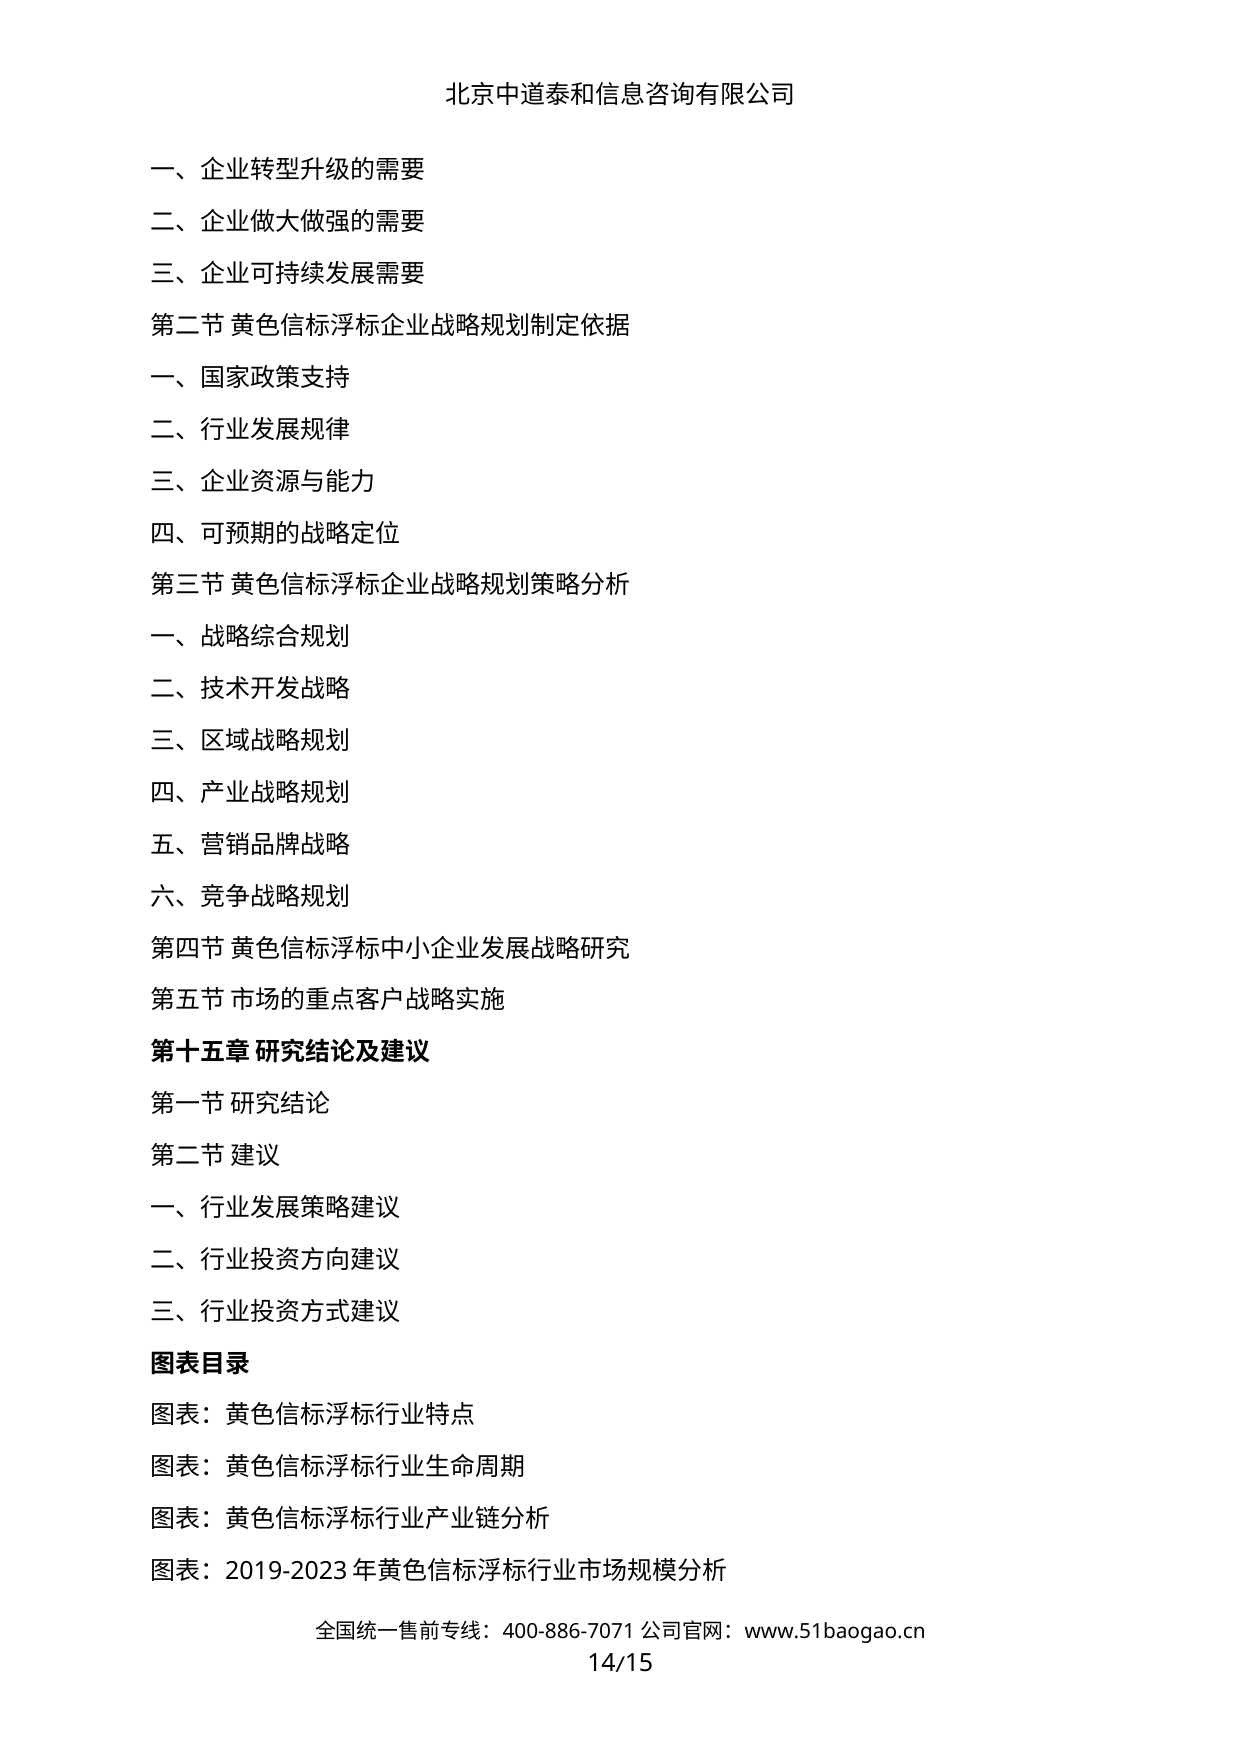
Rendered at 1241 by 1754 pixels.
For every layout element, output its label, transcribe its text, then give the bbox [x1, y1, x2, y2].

text 三、企业可持续发展需要 [150, 254, 1090, 290]
text 一、企业转型升级的需要 [150, 150, 1090, 186]
text 第四节 黄色信标浮标中小企业发展战略研究 [150, 928, 1090, 964]
text 三、行业投资方式建议 [150, 1291, 1090, 1327]
text 图表目录 [150, 1343, 1090, 1379]
text 图表：黄色信标浮标行业产业链分析 [150, 1499, 1090, 1535]
text 第二节 黄色信标浮标企业战略规划制定依据 [150, 306, 1090, 342]
text 六、竞争战略规划 [150, 876, 1090, 912]
text 三、区域战略规划 [150, 721, 1090, 757]
text 一、国家政策支持 [150, 357, 1090, 394]
text 二、技术开发战略 [150, 669, 1090, 705]
text 图表：黄色信标浮标行业生命周期 [150, 1447, 1090, 1483]
text 第三节 黄色信标浮标企业战略规划策略分析 [150, 565, 1090, 601]
text 四、产业战略规划 [150, 772, 1090, 809]
text 图表：2019-2023年黄色信标浮标行业市场规模分析 [150, 1551, 1090, 1587]
text 三、企业资源与能力 [150, 461, 1090, 497]
text 第十五章 研究结论及建议 [150, 1032, 1090, 1068]
text 一、行业发展策略建议 [150, 1187, 1090, 1224]
text 二、企业做大做强的需要 [150, 202, 1090, 238]
text 一、战略综合规划 [150, 617, 1090, 653]
text 五、营销品牌战略 [150, 824, 1090, 861]
text 第一节 研究结论 [150, 1084, 1090, 1120]
text 第二节 建议 [150, 1136, 1090, 1172]
text 四、可预期的战略定位 [150, 513, 1090, 549]
text 第五节 市场的重点客户战略实施 [150, 980, 1090, 1016]
text 二、行业发展规律 [150, 409, 1090, 446]
text 二、行业投资方向建议 [150, 1239, 1090, 1276]
text 图表：黄色信标浮标行业特点 [150, 1395, 1090, 1431]
